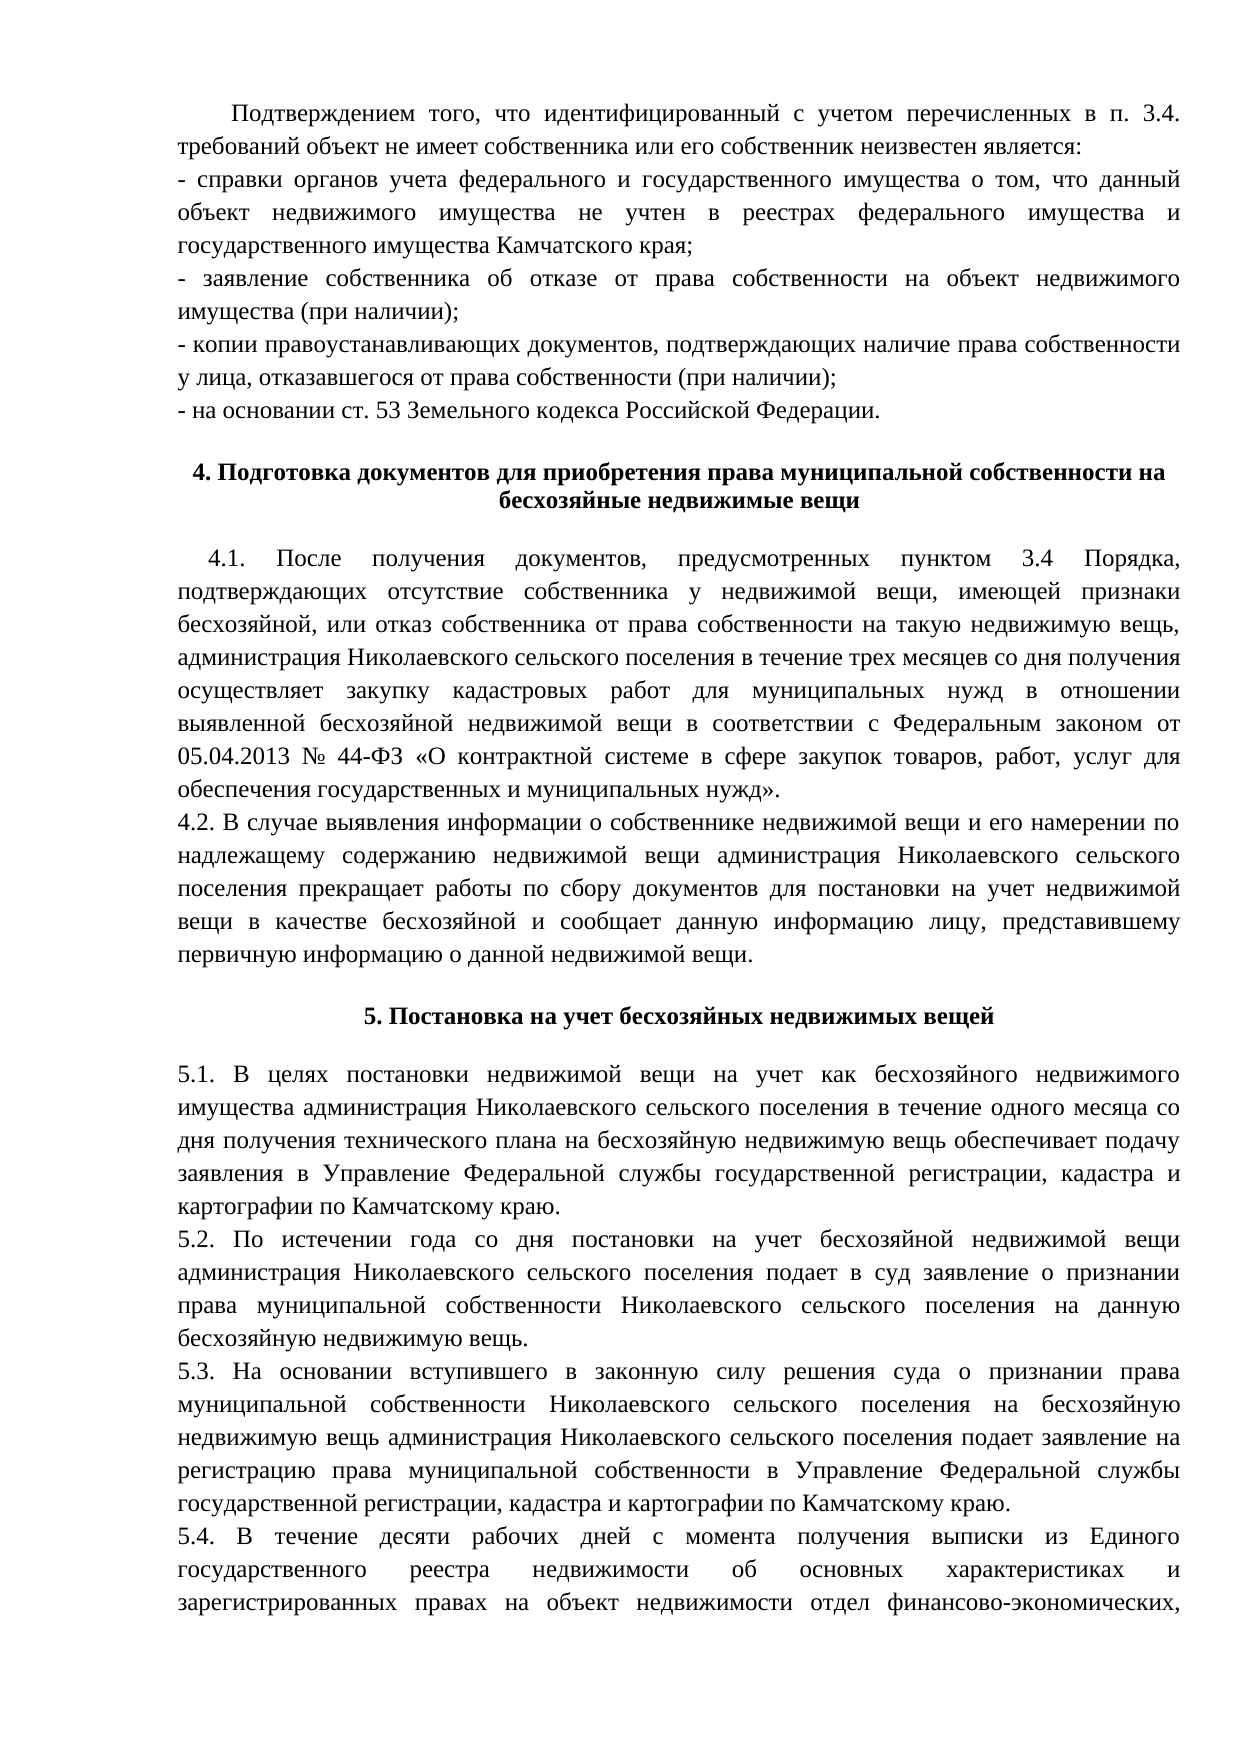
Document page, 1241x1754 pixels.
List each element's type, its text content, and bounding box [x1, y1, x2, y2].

text - справки органов учета федерального и государственного имущества о том, что данный объект недвижимого имущества не учтен в реестрах федерального имущества и государственного имущества Камчатского края; [177, 164, 1181, 259]
text 5.1. В целях постановки недвижимой вещи на учет как бесхозяйного недвижимого имущества администрация Николаевского сельского поселения в течение одного месяца со дня получения технического плана на бесхозяйную недвижимую вещь обеспечивает подачу заявления в Управление Федеральной службы государственной регистрации, кадастра и картографии по Камчатскому краю. [177, 1059, 1181, 1219]
text Подтверждением того, что идентифицированный с учетом перечисленных в п. 3.4. требований объект не имеет собственника или его собственник неизвестен является: [177, 98, 1181, 160]
text 4.1. После получения документов, предусмотренных пунктом 3.4 Порядка, подтверждающих отсутствие собственника у недвижимой вещи, имеющей признаки бесхозяйной, или отказ собственника от права собственности на такую недвижимую вещь, администрация Николаевского сельского поселения в течение трех месяцев со дня получения осуществляет закупку кадастровых работ для муниципальных нужд в отношении выявленной бесхозяйной недвижимой вещи в соответствии с Федеральным законом от 05.04.2013 № 44-ФЗ «О контрактной системе в сфере закупок товаров, работ, услуг для обеспечения государственных и муниципальных нужд». [177, 543, 1181, 803]
text 4. Подготовка документов для приобретения права муниципальной собственности на бесхозяйные недвижимые вещи [177, 457, 1181, 514]
text - копии правоустанавливающих документов, подтверждающих наличие права собственности у лица, отказавшегося от права собственности (при наличии); [177, 329, 1181, 391]
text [177, 1521, 1181, 1616]
text 5. Постановка на учет бесхозяйных недвижимых вещей [177, 1001, 1181, 1030]
text 5.2. По истечении года со дня постановки на учет бесхозяйной недвижимой вещи администрация Николаевского сельского поселения подает в суд заявление о признании права муниципальной собственности Николаевского сельского поселения на данную бесхозяйную недвижимую вещь. [177, 1224, 1181, 1352]
text - на основании ст. 53 Земельного кодекса Российской Федерации. [177, 395, 1181, 424]
text 4.2. В случае выявления информации о собственнике недвижимой вещи и его намерении по надлежащему содержанию недвижимой вещи администрация Николаевского сельского поселения прекращает работы по сбору документов для постановки на учет недвижимой вещи в качестве бесхозяйной и сообщает данную информацию лицу, представившему первичную информацию о данной недвижимой вещи. [177, 807, 1181, 968]
text 5.3. На основании вступившего в законную силу решения суда о признании права муниципальной собственности Николаевского сельского поселения на бесхозяйную недвижимую вещь администрация Николаевского сельского поселения подает заявление на регистрацию права муниципальной собственности в Управление Федеральной службы государственной регистрации, кадастра и картографии по Камчатскому краю. [177, 1356, 1181, 1517]
text - заявление собственника об отказе от права собственности на объект недвижимого имущества (при наличии); [177, 263, 1181, 325]
